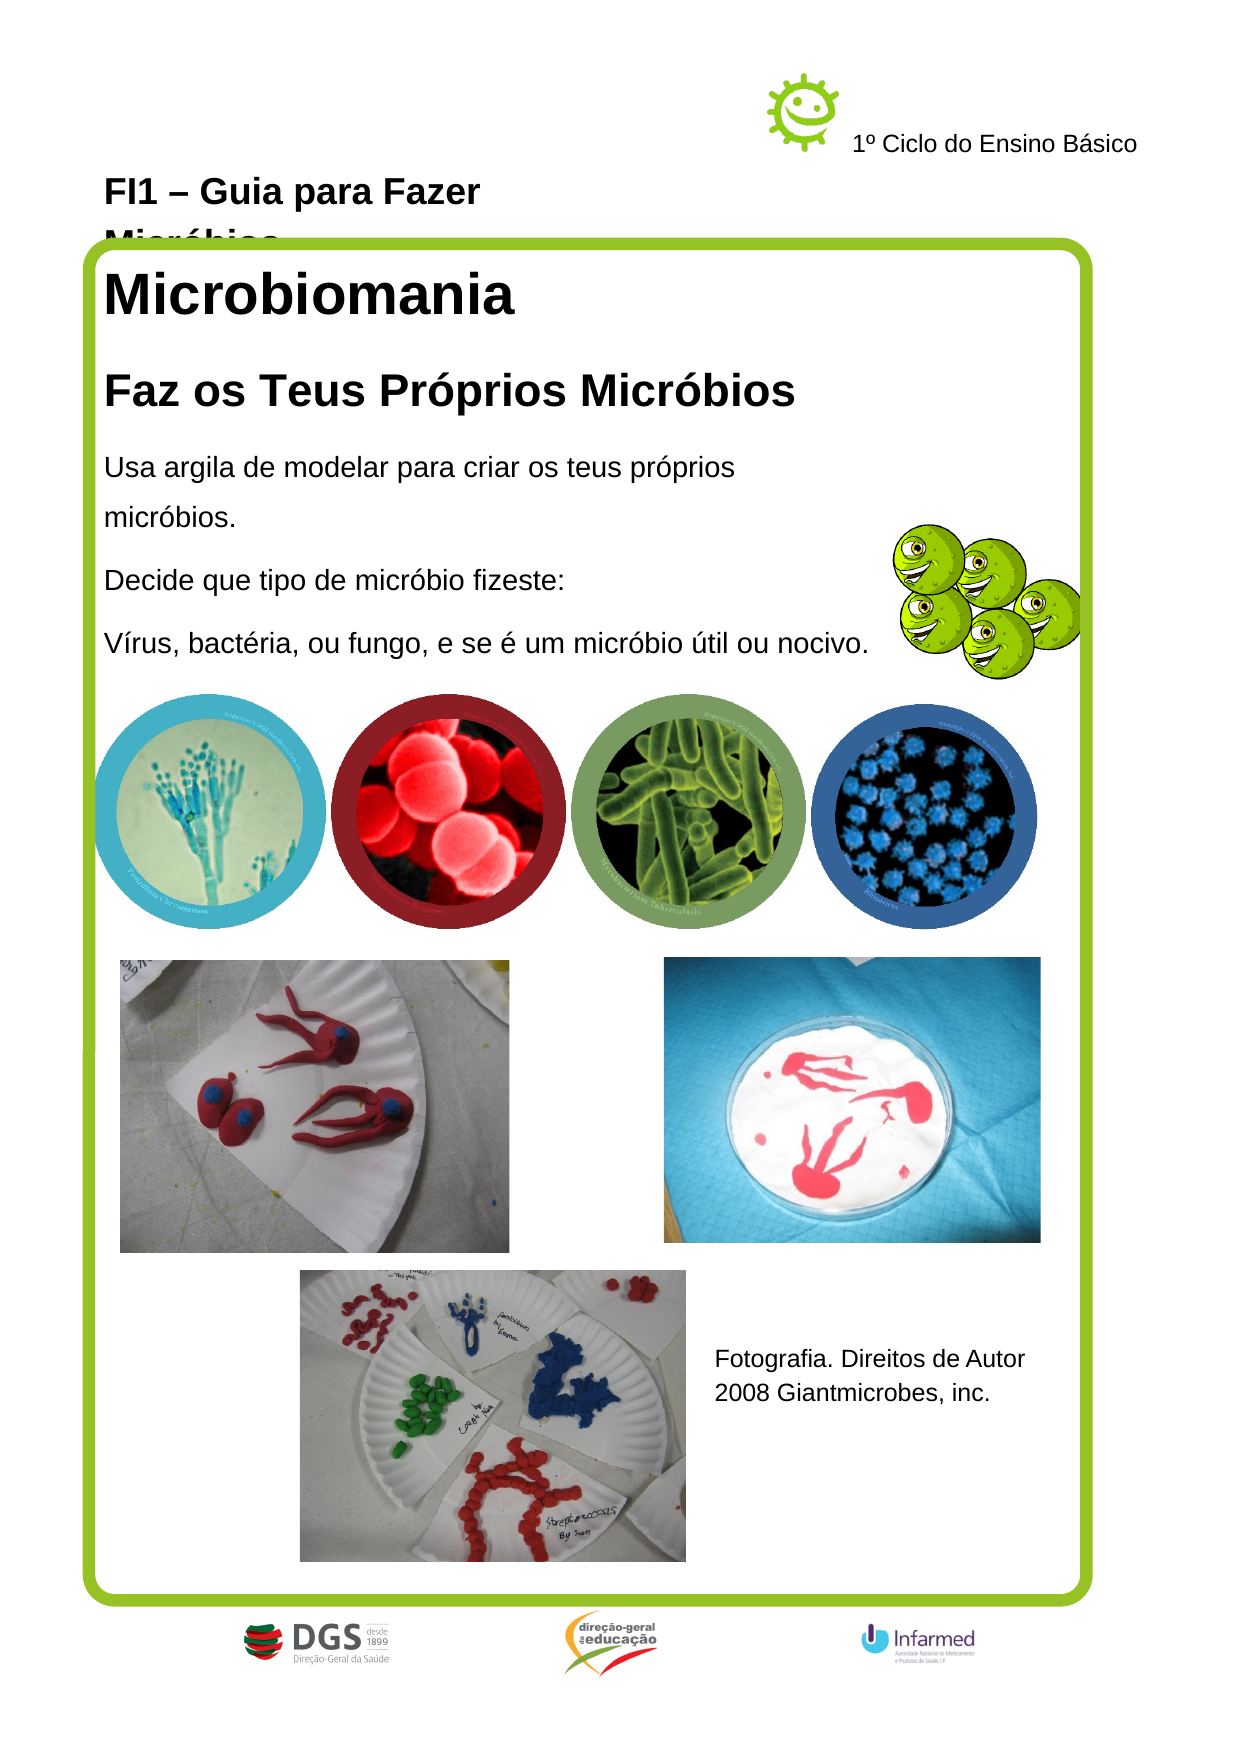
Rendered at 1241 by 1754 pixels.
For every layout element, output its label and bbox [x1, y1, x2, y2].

picture [662, 957, 1041, 1242]
picture [886, 515, 1080, 686]
picture [298, 1270, 686, 1561]
picture [118, 960, 509, 1252]
picture [88, 1608, 1138, 1681]
picture [96, 691, 1040, 932]
picture [767, 73, 839, 152]
